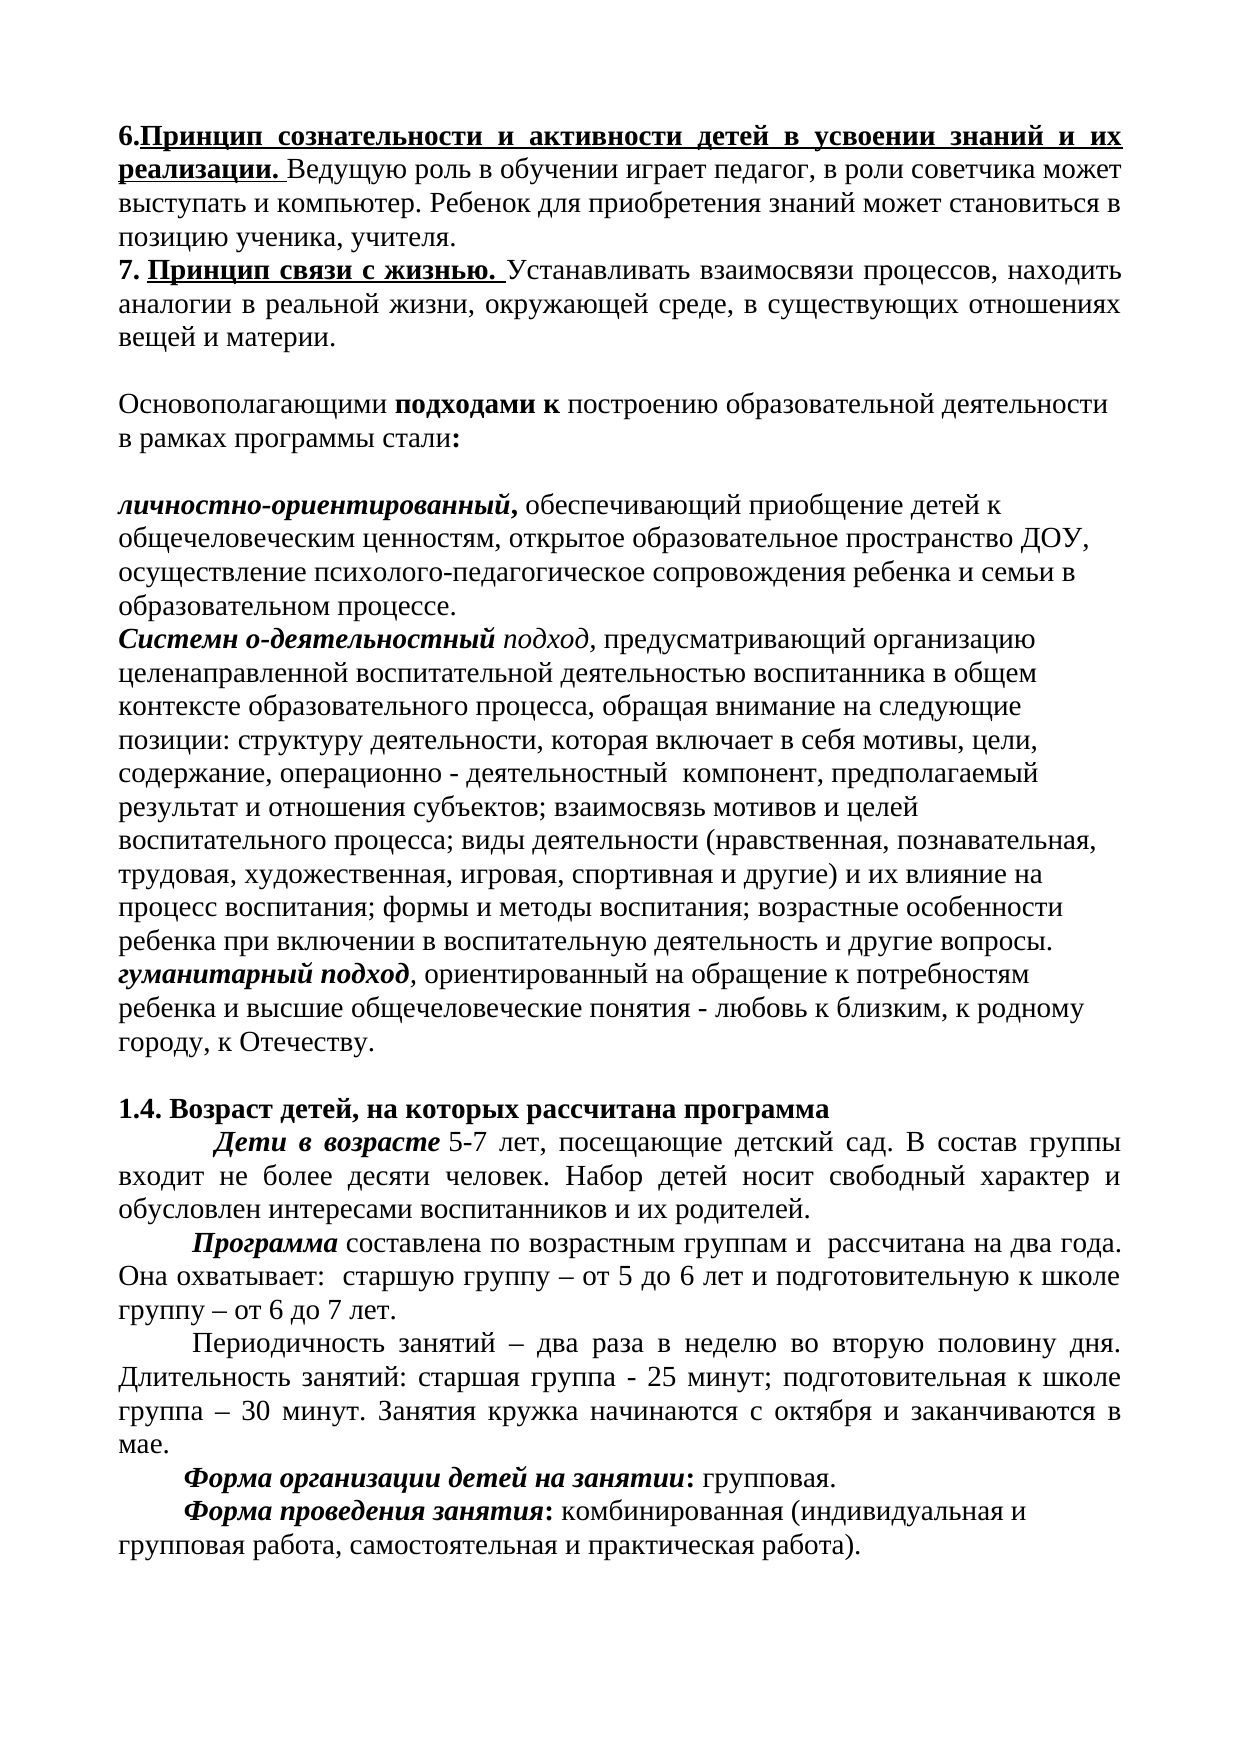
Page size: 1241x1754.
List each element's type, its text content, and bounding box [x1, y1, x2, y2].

text Программа составлена по возрастным группам и рассчитана на два года. Она охватывает: старшую группу – от 5 до 6 лет и подготовительную к школе группу – от 6 до 7 лет. [118, 1225, 1122, 1326]
text 6.Принцип сознательности и активности детей в усвоении знаний и их реализации. Ведущую роль в обучении играет педагог, в роли советчика может выступать и компьютер. Ребенок для приобретения знаний может становиться в позицию ученика, учителя. [118, 118, 1122, 252]
text Периодичность занятий – два раза в неделю во вторую половину дня. Длительность занятий: старшая группа - 25 минут; подготовительная к школе группа – 30 минут. Занятия кружка начинаются с октября и заканчиваются в мае. [118, 1326, 1122, 1460]
text личностно-ориентированный, обеспечивающий приобщение детей к общечеловеческим ценностям, открытое образовательное пространство ДОУ, осуществление психолого-педагогическое сопровождения ребенка и семьи в образовательном процессе. [118, 487, 1122, 621]
text Дети в возрасте 5-7 лет, посещающие детский сад. В состав группы входит не более десяти человек. Набор детей носит свободный характер и обусловлен интересами воспитанников и их родителей. [118, 1124, 1122, 1225]
text гуманитарный подход, ориентированный на обращение к потребностям ребенка и высшие общечеловеческие понятия - любовь к близким, к родному городу, к Отечеству. [118, 957, 1122, 1057]
text Форма проведения занятия: комбинированная (индивидуальная и групповая работа, самостоятельная и практическая работа). [118, 1493, 1122, 1560]
text Форма организации детей на занятии: групповая. [118, 1460, 1122, 1493]
text Системн о-деятельностный подход, предусматривающий организацию целенаправленной воспитательной деятельностью воспитанника в общем контексте образовательного процесса, обращая внимание на следующие позиции: структуру деятельности, которая включает в себя мотивы, цели, содержание, операционно - деятельностный компонент, предполагаемый результат и отношения субъектов; взаимосвязь мотивов и целей воспитательного процесса; виды деятельности (нравственная, познавательная, трудовая, художественная, игровая, спортивная и другие) и их влияние на процесс воспитания; формы и методы воспитания; возрастные особенности ребенка при включении в воспитательную деятельность и другие вопросы. [118, 621, 1122, 957]
text Основополагающими подходами к построению образовательной деятельности в рамках программы стали: [118, 386, 1122, 453]
text 7. Принцип связи с жизнью. Устанавливать взаимосвязи процессов, находить аналогии в реальной жизни, окружающей среде, в существующих отношениях вещей и материи. [118, 252, 1122, 353]
text 1.4. Возраст детей, на которых рассчитана программа [118, 1091, 1122, 1124]
